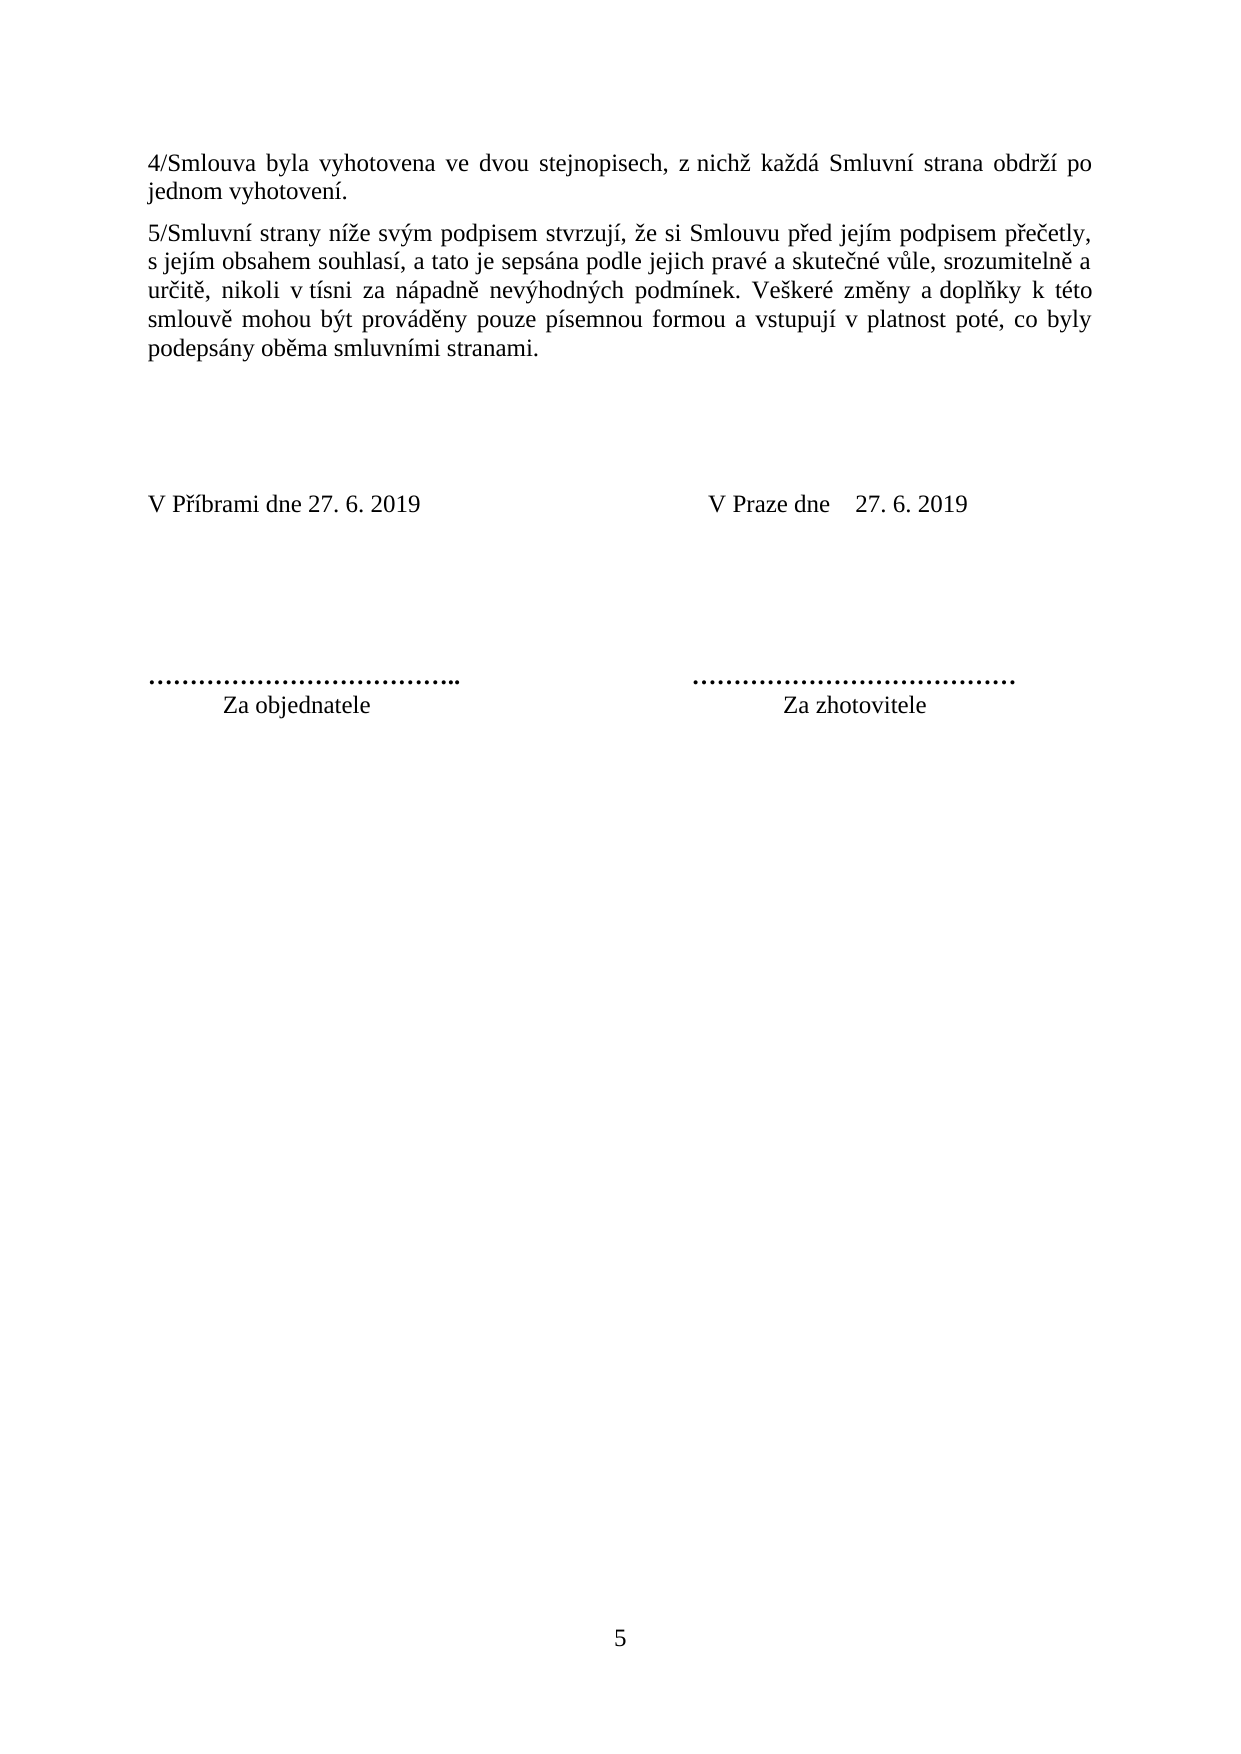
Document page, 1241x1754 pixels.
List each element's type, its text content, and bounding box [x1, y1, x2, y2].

text ……………………………….. ………………………………… [148, 661, 1093, 690]
text 4/Smlouva byla vyhotovena ve dvou stejnopisech, z nichž každá Smluvní strana obdrží po jednom vyhotovení. [148, 148, 1093, 205]
text V Příbrami dne 27. 6. 2019 V Praze dne 27. 6. 2019 [148, 489, 1093, 518]
text 5/Smluvní strany níže svým podpisem stvrzují, že si Smlouvu před jejím podpisem přečetly, s jejím obsahem souhlasí, a tato je sepsána podle jejich pravé a skutečné vůle, srozumitelně a určitě, nikoli v tísni za nápadně nevýhodných podmínek. Veškeré změny a doplňky k této smlouvě mohou být prováděny pouze písemnou formou a vstupují v platnost poté, co byly podepsány oběma smluvními stranami. [148, 218, 1093, 361]
text Za objednatele Za zhotovitele [148, 690, 1093, 719]
